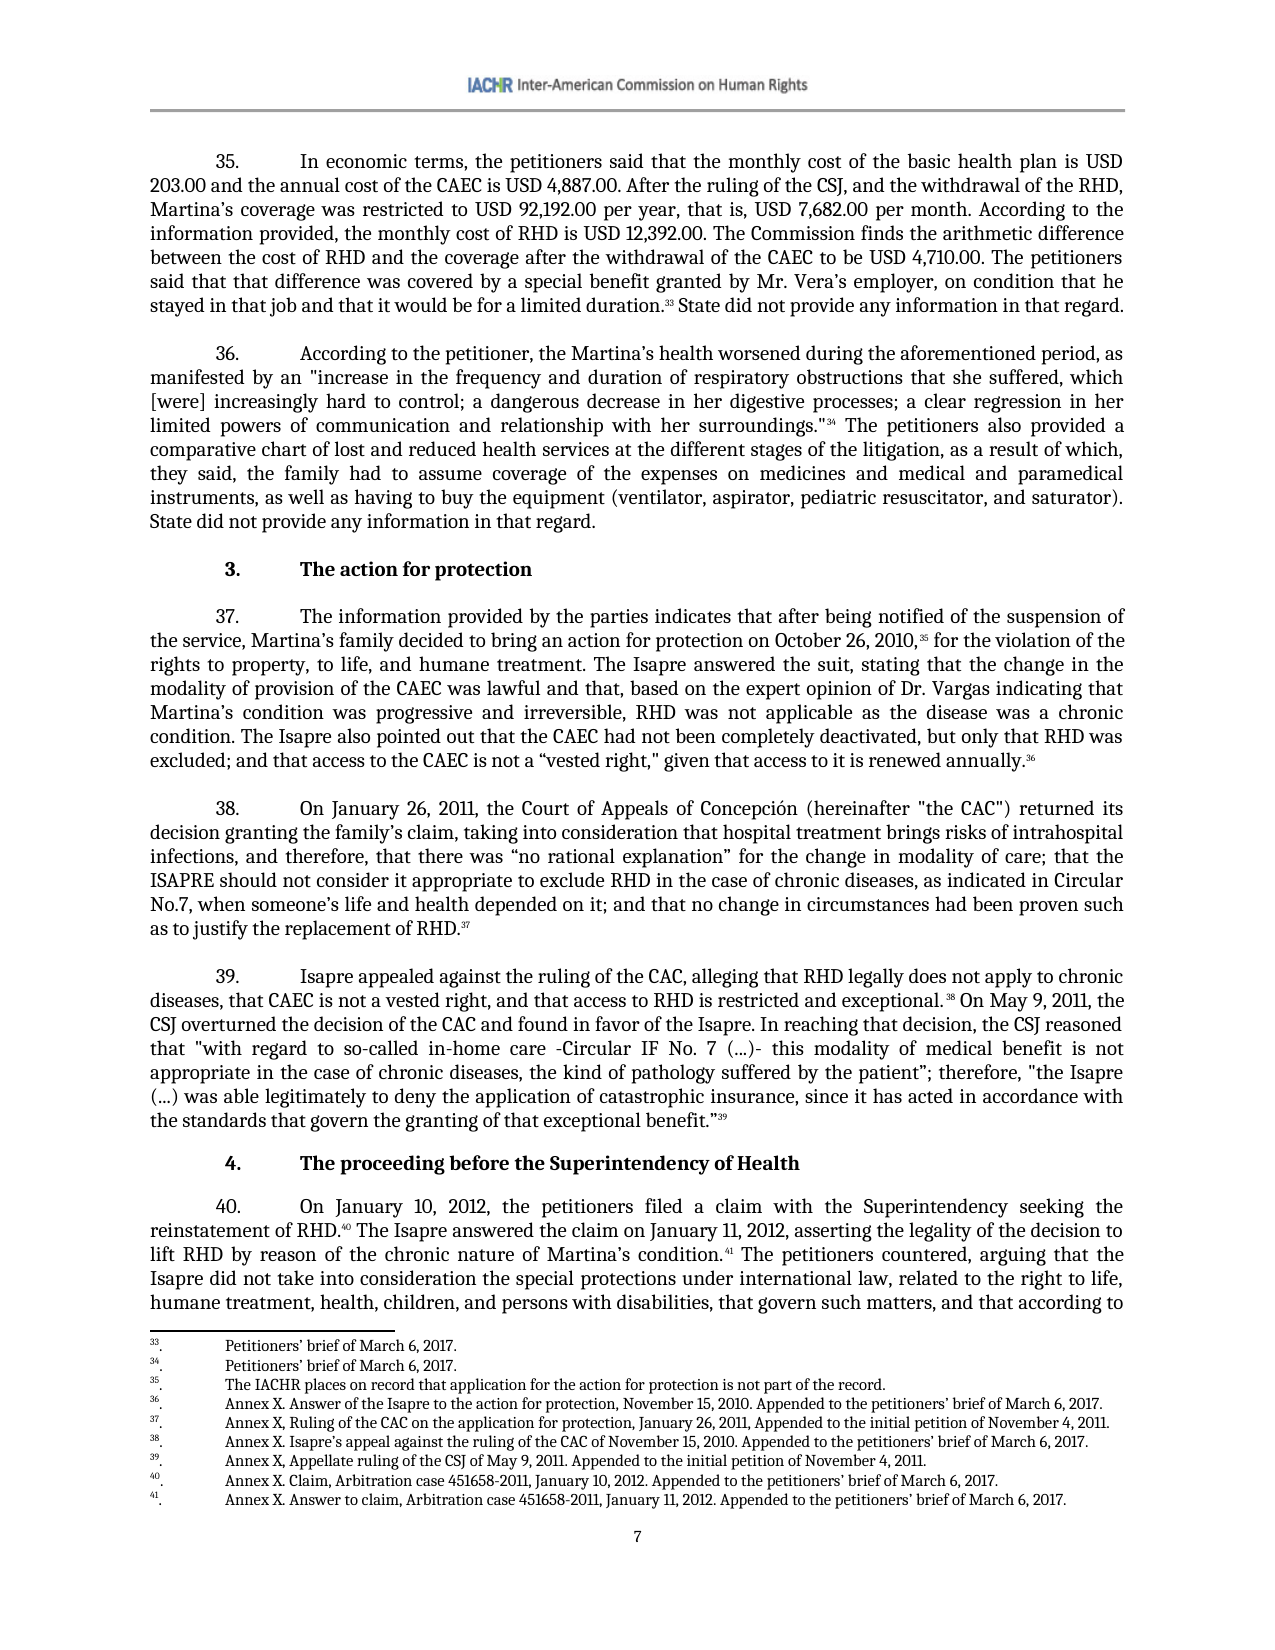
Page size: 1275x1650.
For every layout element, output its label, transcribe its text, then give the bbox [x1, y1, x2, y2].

subtitle The proceeding before the Superintendency of Health [225, 1151, 1125, 1175]
list Isapre appealed against the ruling of the CAC, alleging that RHD legally does not apply to chronic diseases, that CAEC is not a vested right, and that access to RHD is restricted and exceptional. On May 9, 2011, the CSJ overturned the decision of the CAC and found in favor of the Isapre. In reaching that decision, the CSJ reasoned that "with regard to so-called in-home care -Circular IF No. 7 (...)- this modality of medical benefit is not appropriate in the case of chronic diseases, the kind of pathology suffered by the patient”; therefore, "the Isapre (...) was able legitimately to deny the application of catastrophic insurance, since it has acted in accordance with the standards that govern the granting of that exceptional benefit.” [150, 964, 1125, 1132]
list According to the petitioner, the Martina’s health worsened during the aforementioned period, as manifested by an "increase in the frequency and duration of respiratory obstructions that she suffered, which [were] increasingly hard to control; a dangerous decrease in her digestive processes; a clear regression in her limited powers of communication and relationship with her surroundings." The petitioners also provided a comparative chart of lost and reduced health services at the different stages of the litigation, as a result of which, they said, the family had to assume coverage of the expenses on medicines and medical and paramedical instruments, as well as having to buy the equipment (ventilator, aspirator, pediatric resuscitator, and saturator). State did not provide any information in that regard. [150, 342, 1125, 533]
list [150, 1194, 1125, 1314]
list In economic terms, the petitioners said that the monthly cost of the basic health plan is USD 203.00 and the annual cost of the CAEC is USD 4,887.00. After the ruling of the CSJ, and the withdrawal of the RHD, Martina’s coverage was restricted to USD 92,192.00 per year, that is, USD 7,682.00 per month. According to the information provided, the monthly cost of RHD is USD 12,392.00. The Commission finds the arithmetic difference between the cost of RHD and the coverage after the withdrawal of the CAEC to be USD 4,710.00. The petitioners said that that difference was covered by a special benefit granted by Mr. Vera’s employer, on condition that he stayed in that job and that it would be for a limited duration. State did not provide any information in that regard. [150, 150, 1125, 318]
list The information provided by the parties indicates that after being notified of the suspension of the service, Martina’s family decided to bring an action for protection on October 26, 2010, for the violation of the rights to property, to life, and humane treatment. The Isapre answered the suit, stating that the change in the modality of provision of the CAEC was lawful and that, based on the expert opinion of Dr. Vargas indicating that Martina’s condition was progressive and irreversible, RHD was not applicable as the disease was a chronic condition. The Isapre also pointed out that the CAEC had not been completely deactivated, but only that RHD was excluded; and that access to the CAEC is not a “vested right," given that access to it is renewed annually. [150, 605, 1125, 773]
picture [456, 75, 819, 95]
list On January 26, 2011, the Court of Appeals of Concepción (hereinafter "the CAC") returned its decision granting the family’s claim, taking into consideration that hospital treatment brings risks of intrahospital infections, and therefore, that there was “no rational explanation” for the change in modality of care; that the ISAPRE should not consider it appropriate to exclude RHD in the case of chronic diseases, as indicated in Circular No.7, when someone’s life and health depended on it; and that no change in circumstances had been proven such as to justify the replacement of RHD. [150, 797, 1125, 941]
subtitle The action for protection [225, 557, 1125, 581]
